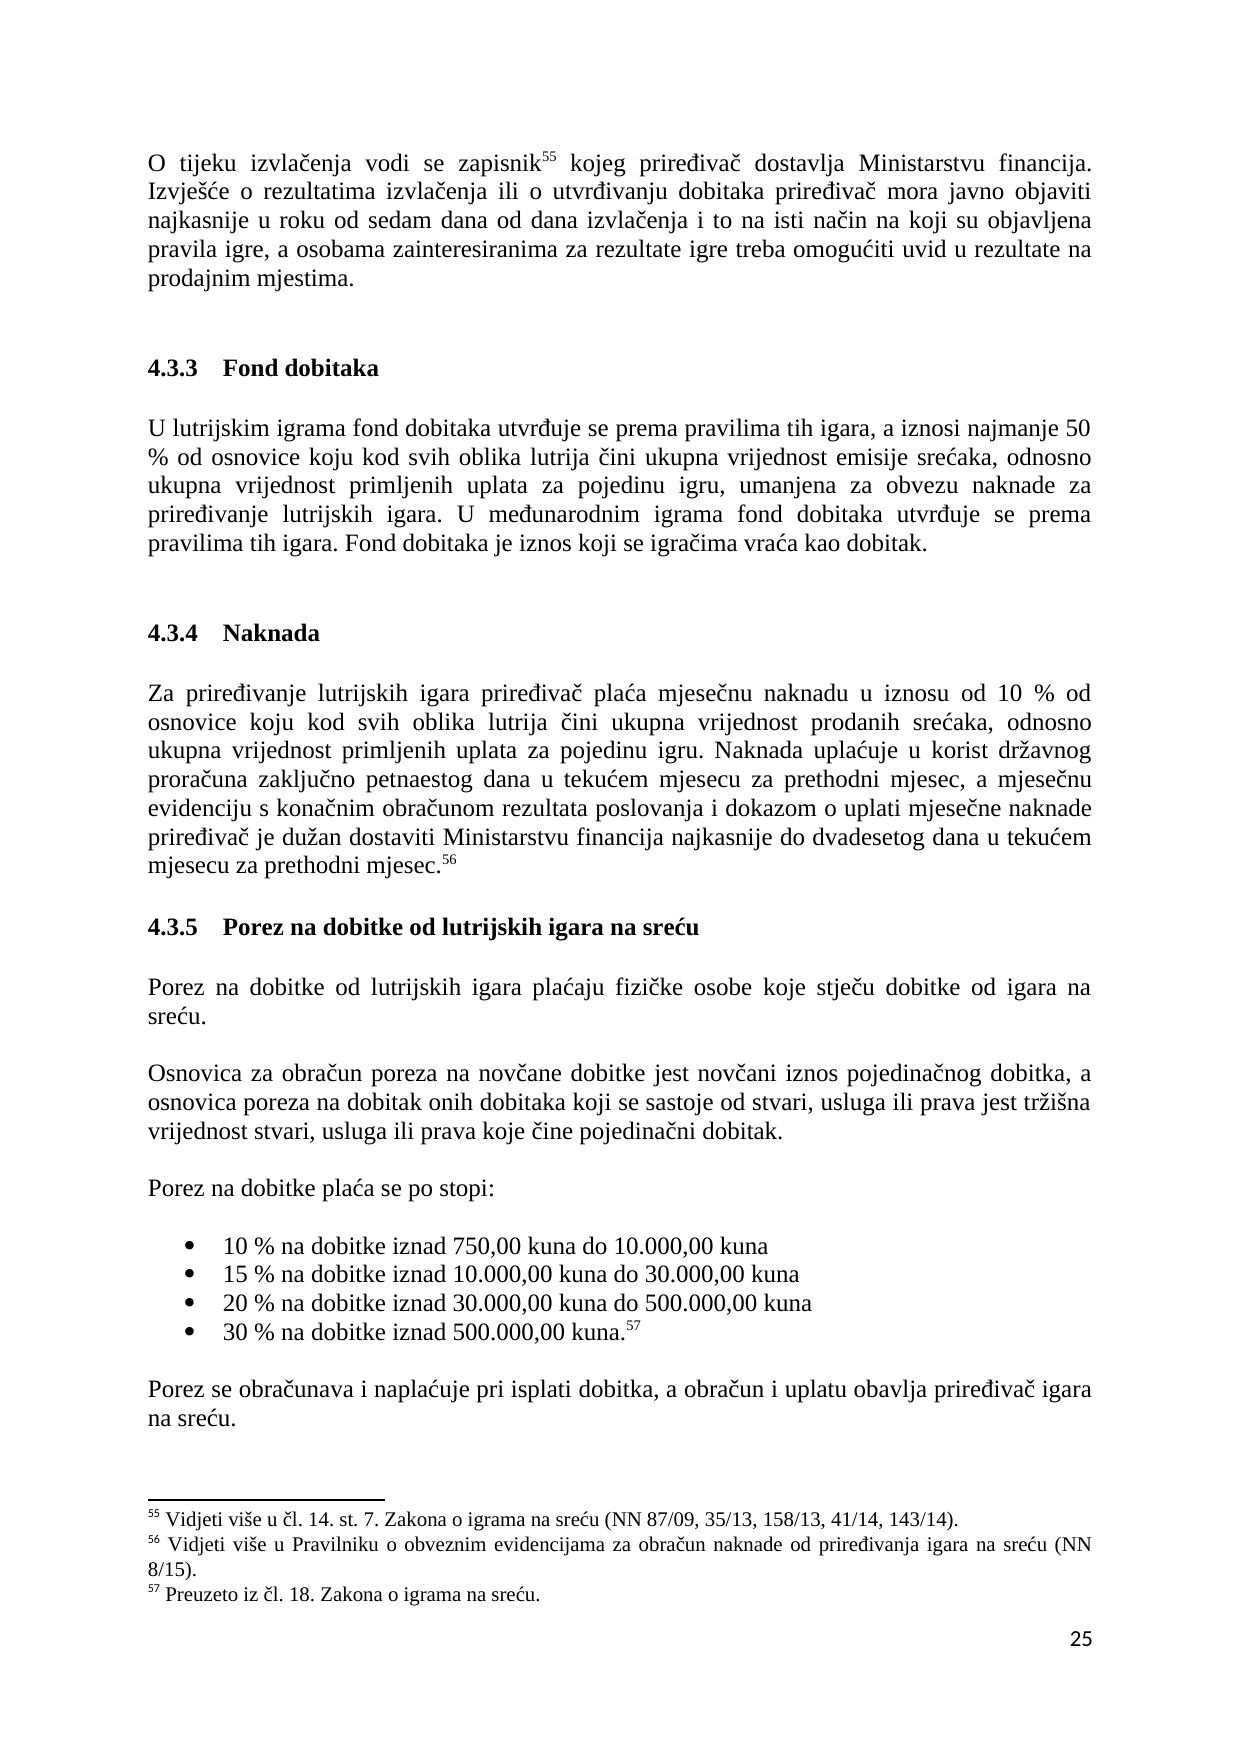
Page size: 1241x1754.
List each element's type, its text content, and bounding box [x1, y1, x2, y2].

list 20 % na dobitke iznad 30.000,00 kuna do 500.000,00 kuna [185, 1288, 1093, 1317]
subtitle Fond dobitaka [148, 353, 1093, 382]
text U lutrijskim igrama fond dobitaka utvrđuje se prema pravilima tih igara, a iznosi najmanje 50 % od osnovice koju kod svih oblika lutrija čini ukupna vrijednost emisije srećaka, odnosno ukupna vrijednost primljenih uplata za pojedinu igru, umanjena za obvezu naknade za priređivanje lutrijskih igara. U međunarodnim igrama fond dobitaka utvrđuje se prema pravilima tih igara. Fond dobitaka je iznos koji se igračima vraća kao dobitak. [148, 413, 1093, 557]
subtitle Naknada [148, 618, 1093, 647]
text Za priređivanje lutrijskih igara priređivač plaća mjesečnu naknadu u iznosu od 10 % od osnovice koju kod svih oblika lutrija čini ukupna vrijednost prodanih srećaka, odnosno ukupna vrijednost primljenih uplata za pojedinu igru. Naknada uplaćuje u korist državnog proračuna zaključno petnaestog dana u tekućem mjesecu za prethodni mjesec, a mjesečnu evidenciju s konačnim obračunom rezultata poslovanja i dokazom o uplati mjesečne naknade priređivač je dužan dostaviti Ministarstvu financija najkasnije do dvadesetog dana u tekućem mjesecu za prethodni mjesec. [148, 678, 1093, 879]
text O tijeku izvlačenja vodi se zapisnik kojeg priređivač dostavlja Ministarstvu financija. Izvješće o rezultatima izvlačenja ili o utvrđivanju dobitaka priređivač mora javno objaviti najkasnije u roku od sedam dana od dana izvlačenja i to na isti način na koji su objavljena pravila igre, a osobama zainteresiranima za rezultate igre treba omogućiti uvid u rezultate na prodajnim mjestima. [148, 148, 1093, 291]
list 15 % na dobitke iznad 10.000,00 kuna do 30.000,00 kuna [185, 1259, 1093, 1288]
list 10 % na dobitke iznad 750,00 kuna do 10.000,00 kuna [185, 1231, 1093, 1259]
subtitle Porez na dobitke od lutrijskih igara na sreću [148, 912, 1093, 941]
text Osnovica za obračun poreza na novčane dobitke jest novčani iznos pojedinačnog dobitka, a osnovica poreza na dobitak onih dobitaka koji se sastoje od stvari, usluga ili prava jest tržišna vrijednost stvari, usluga ili prava koje čine pojedinačni dobitak. [148, 1058, 1093, 1144]
text Porez na dobitke plaća se po stopi: [148, 1173, 1093, 1202]
list 30 % na dobitke iznad 500.000,00 kuna. [185, 1317, 1093, 1346]
text Porez na dobitke od lutrijskih igara plaćaju fizičke osobe koje stječu dobitke od igara na sreću. [148, 972, 1093, 1029]
text Porez se obračunava i naplaćuje pri isplati dobitka, a obračun i uplatu obavlja priređivač igara na sreću. [148, 1374, 1093, 1432]
